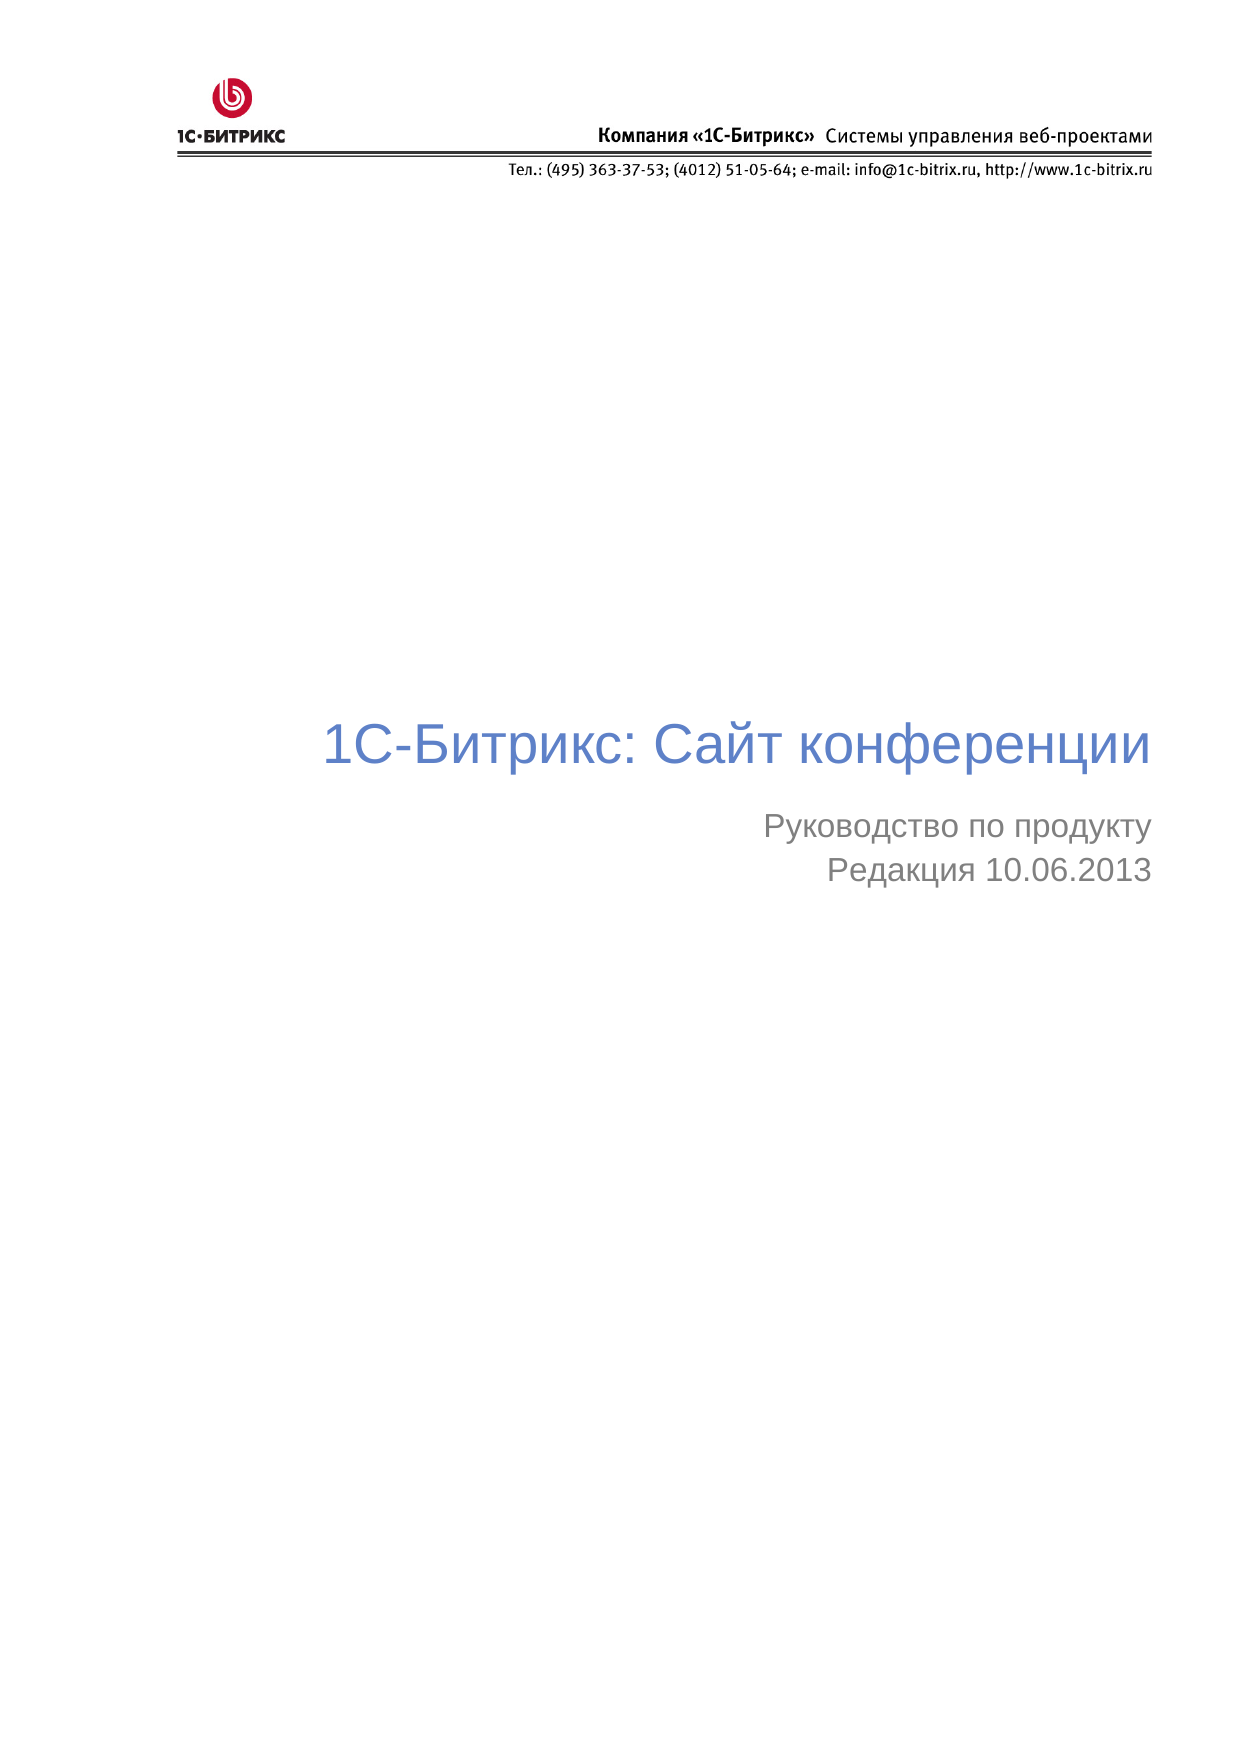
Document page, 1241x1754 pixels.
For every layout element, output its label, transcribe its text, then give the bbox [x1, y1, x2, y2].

text Редакция 10.06.2013 [177, 850, 1152, 888]
picture [177, 73, 1152, 180]
text 1С-Битрикс: Сайт конференции [177, 710, 1152, 775]
text Руководство по продукту [177, 806, 1152, 844]
